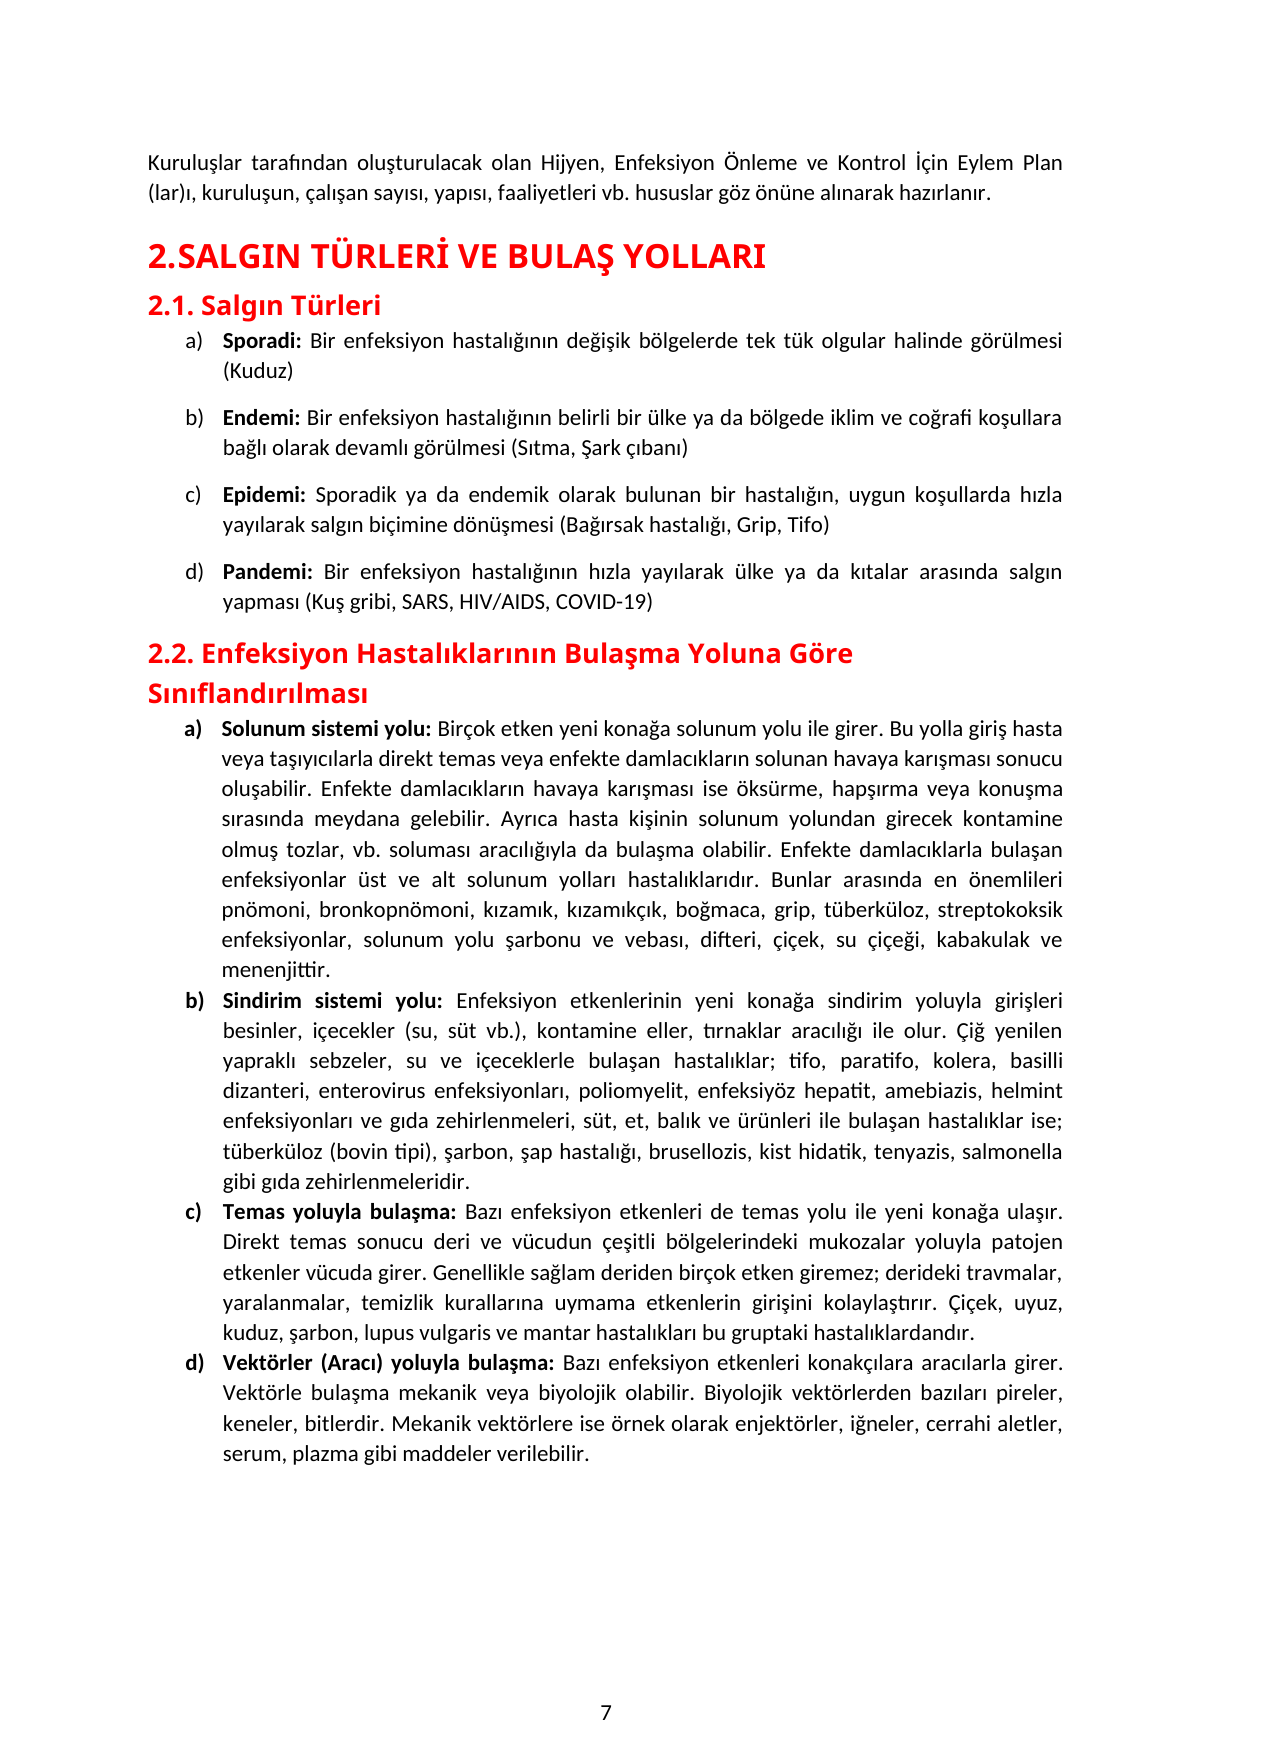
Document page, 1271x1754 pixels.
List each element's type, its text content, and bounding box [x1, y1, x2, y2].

subtitle 2.2. Enfeksiyon Hastalıklarının Bulaşma Yoluna Göre Sınıflandırılması [148, 634, 1064, 711]
list Vektörler (Aracı) yoluyla bulaşma: Bazı enfeksiyon etkenleri konakçılara aracılarla girer. Vektörle bulaşma mekanik veya biyolojik olabilir. Biyolojik vektörlerden bazıları pireler, keneler, bitlerdir. Mekanik vektörlere ise örnek olarak enjektörler, iğneler, cerrahi aletler, serum, plazma gibi maddeler verilebilir. [185, 1348, 1064, 1467]
subtitle 2.1. Salgın Türleri [148, 286, 1064, 323]
list Sporadi: Bir enfeksiyon hastalığının değişik bölgelerde tek tük olgular halinde görülmesi (Kuduz) [185, 326, 1064, 384]
list Temas yoluyla bulaşma: Bazı enfeksiyon etkenleri de temas yolu ile yeni konağa ulaşır. Direkt temas sonucu deri ve vücudun çeşitli bölgelerindeki mukozalar yoluyla patojen etkenler vücuda girer. Genellikle sağlam deriden birçok etken giremez; derideki travmalar, yaralanmalar, temizlik kurallarına uymama etkenlerin girişini kolaylaştırır. Çiçek, uyuz, kuduz, şarbon, lupus vulgaris ve mantar hastalıkları bu gruptaki hastalıklardandır. [185, 1197, 1064, 1346]
list Sindirim sistemi yolu: Enfeksiyon etkenlerinin yeni konağa sindirim yoluyla girişleri besinler, içecekler (su, süt vb.), kontamine eller, tırnaklar aracılığı ile olur. Çiğ yenilen yapraklı sebzeler, su ve içeceklerle bulaşan hastalıklar; tifo, paratifo, kolera, basilli dizanteri, enterovirus enfeksiyonları, poliomyelit, enfeksiyöz hepatit, amebiazis, helmint enfeksiyonları ve gıda zehirlenmeleri, süt, et, balık ve ürünleri ile bulaşan hastalıklar ise; tüberküloz (bovin tipi), şarbon, şap hastalığı, brusellozis, kist hidatik, tenyazis, salmonella gibi gıda zehirlenmeleridir. [185, 986, 1064, 1195]
list Solunum sistemi yolu: Birçok etken yeni konağa solunum yolu ile girer. Bu yolla giriş hasta veya taşıyıcılarla direkt temas veya enfekte damlacıkların solunan havaya karışması sonucu oluşabilir. Enfekte damlacıkların havaya karışması ise öksürme, hapşırma veya konuşma sırasında meydana gelebilir. Ayrıca hasta kişinin solunum yolundan girecek kontamine olmuş tozlar, vb. soluması aracılığıyla da bulaşma olabilir. Enfekte damlacıklarla bulaşan enfeksiyonlar üst ve alt solunum yolları hastalıklarıdır. Bunlar arasında en önemlileri pnömoni, bronkopnömoni, kızamık, kızamıkçık, boğmaca, grip, tüberküloz, streptokoksik enfeksiyonlar, solunum yolu şarbonu ve vebası, difteri, çiçek, su çiçeği, kabakulak ve menenjittir. [184, 714, 1064, 983]
list Pandemi: Bir enfeksiyon hastalığının hızla yayılarak ülke ya da kıtalar arasında salgın yapması (Kuş gribi, SARS, HIV/AIDS, COVID-19) [185, 557, 1064, 615]
list Endemi: Bir enfeksiyon hastalığının belirli bir ülke ya da bölgede iklim ve coğrafi koşullara bağlı olarak devamlı görülmesi (Sıtma, Şark çıbanı) [185, 403, 1064, 461]
list Epidemi: Sporadik ya da endemik olarak bulunan bir hastalığın, uygun koşullarda hızla yayılarak salgın biçimine dönüşmesi (Bağırsak hastalığı, Grip, Tifo) [185, 480, 1064, 538]
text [148, 148, 1064, 206]
subtitle SALGIN TÜRLERİ VE BULAŞ YOLLARI [148, 233, 1064, 278]
